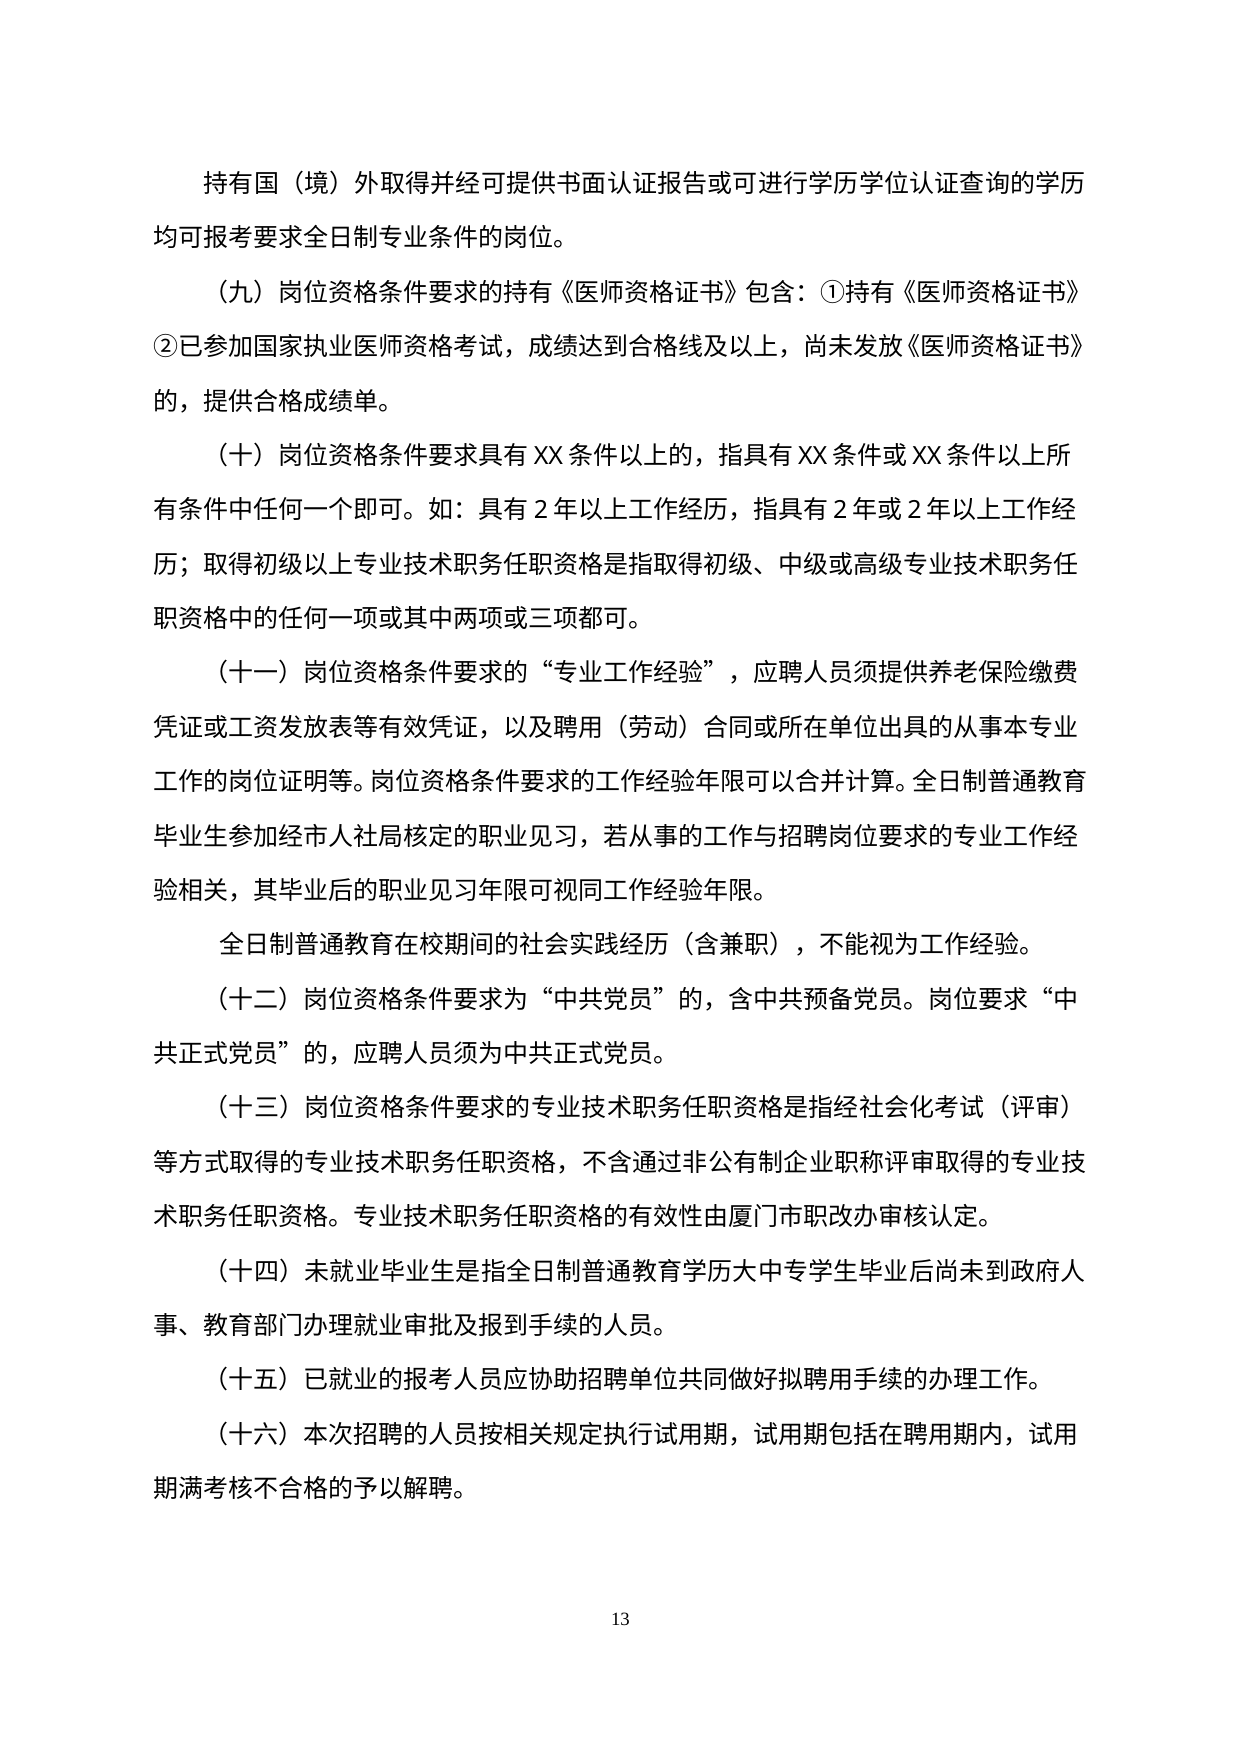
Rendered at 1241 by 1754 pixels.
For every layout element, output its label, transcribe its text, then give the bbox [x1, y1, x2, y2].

text （十二）岗位资格条件要求为“中共党员”的，含中共预备党员。岗位要求“中共正式党员”的，应聘人员须为中共正式党员。 [153, 1033, 1087, 1124]
text （十三）岗位资格条件要求的专业技术职务任职资格是指经社会化考试（评审）等方式取得的专业技术职务任职资格，不含通过非公有制企业职称评审取得的专业技术职务任职资格。专业技术职务任职资格的有效性由厦门市职改办审核认定。 [153, 1142, 1087, 1287]
text 全日制普通教育在校期间的社会实践经历（含兼职），不能视为工作经验。 [153, 979, 1087, 1015]
text （十五）已就业的报考人员应协助招聘单位共同做好拟聘用手续的办理工作。 [153, 1414, 1087, 1450]
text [153, 163, 1087, 200]
text （十四）未就业毕业生是指全日制普通教育学历大中专学生毕业后尚未到政府人事、教育部门办理就业审批及报到手续的人员。 [153, 1305, 1087, 1396]
text （十一）岗位资格条件要求的“专业工作经验”，应聘人员须提供养老保险缴费凭证或工资发放表等有效凭证，以及聘用（劳动）合同或所在单位出具的从事本专业工作的岗位证明等。岗位资格条件要求的工作经验年限可以合并计算。全日制普通教育毕业生参加经市人社局核定的职业见习，若从事的工作与招聘岗位要求的专业工作经验相关，其毕业后的职业见习年限可视同工作经验年限。 [153, 707, 1087, 961]
text （十六）本次招聘的人员按相关规定执行试用期，试用期包括在聘用期内，试用期满考核不合格的予以解聘。 [153, 1468, 1087, 1559]
text 持有国（境）外取得并经可提供书面认证报告或可进行学历学位认证查询的学历均可报考要求全日制专业条件的岗位。 [153, 218, 1087, 308]
list 岗位资格条件要求具有XX条件以上的，指具有XX条件或XX条件以上所有条件中任何一个即可。如：具有2年以上工作经历，指具有2年或2年以上工作经历；取得初级以上专业技术职务任职资格是指取得初级、中级或高级专业技术职务任职资格中的任何一项或其中两项或三项都可。 [153, 490, 1087, 689]
text （九）岗位资格条件要求的持有《医师资格证书》包含：①持有《医师资格证书》；②已参加国家执业医师资格考试，成绩达到合格线及以上，尚未发放《医师资格证书》的，提供合格成绩单。 [153, 327, 1087, 472]
